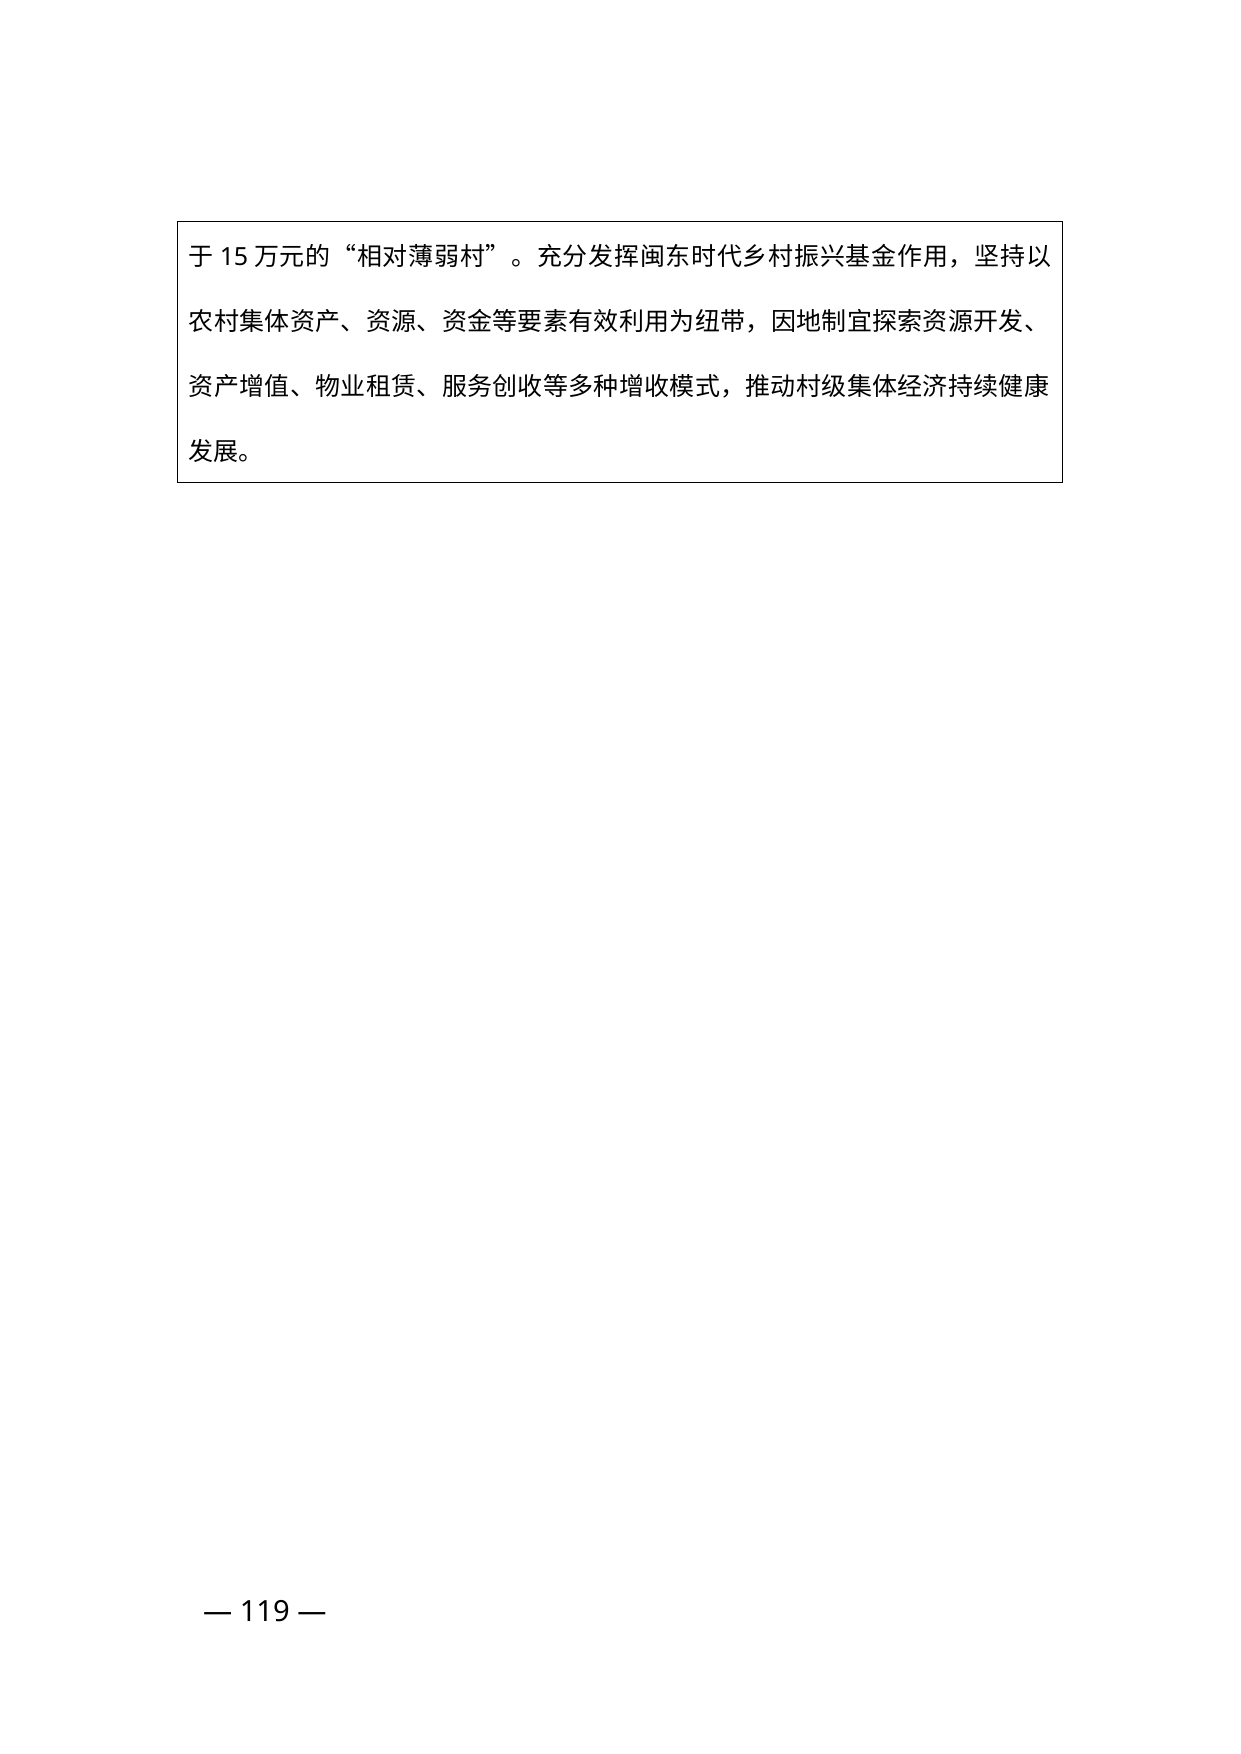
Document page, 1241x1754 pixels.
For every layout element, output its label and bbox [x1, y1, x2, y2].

table_cell [178, 222, 1062, 482]
